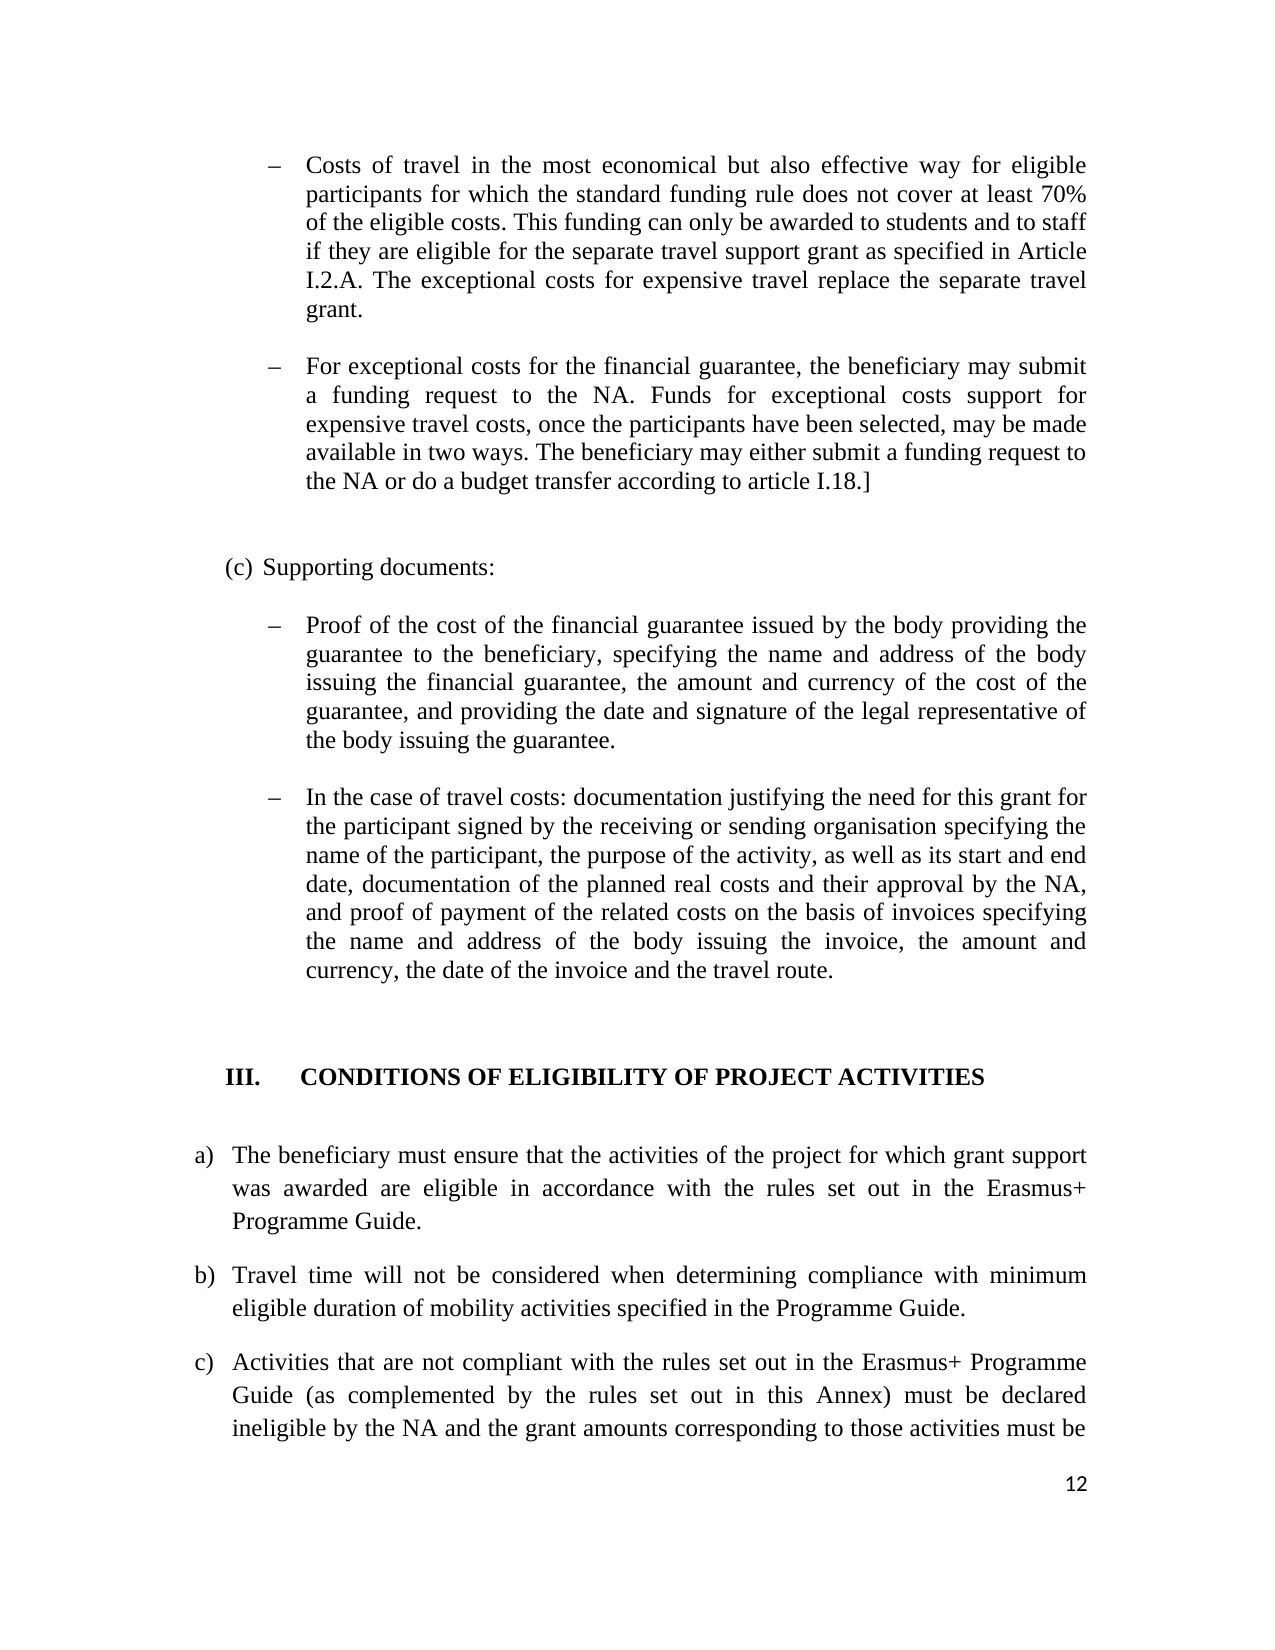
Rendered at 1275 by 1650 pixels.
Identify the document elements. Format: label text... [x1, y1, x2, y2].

list Proof of the cost of the financial guarantee issued by the body providing the guarantee to the beneficiary, specifying the name and address of the body issuing the financial guarantee, the amount and currency of the cost of the guarantee, and providing the date and signature of the legal representative of the body issuing the guarantee. [268, 610, 1087, 754]
list In the case of travel costs: documentation justifying the need for this grant for the participant signed by the receiving or sending organisation specifying the name of the participant, the purpose of the activity, as well as its start and end date, documentation of the planned real costs and their approval by the NA, and proof of payment of the related costs on the basis of invoices specifying the name and address of the body issuing the invoice, the amount and currency, the date of the invoice and the travel route. [268, 782, 1087, 984]
list Costs of travel in the most economical but also effective way for eligible participants for which the standard funding rule does not cover at least 70% of the eligible costs. This funding can only be awarded to students and to staff if they are eligible for the separate travel support grant as specified in Article I.2.A. The exceptional costs for expensive travel replace the separate travel grant. [268, 150, 1087, 322]
list For exceptional costs for the financial guarantee, the beneficiary may submit a funding request to the NA. Funds for exceptional costs support for expensive travel costs, once the participants have been selected, may be made available in two ways. The beneficiary may either submit a funding request to the NA or do a budget transfer according to article I.18.] [268, 351, 1087, 495]
list Supporting documents: [225, 552, 1087, 581]
list Travel time will not be considered when determining compliance with minimum eligible duration of mobility activities specified in the Programme Guide. [194, 1260, 1087, 1322]
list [194, 1347, 1087, 1442]
list The beneficiary must ensure that the activities of the project for which grant support was awarded are eligible in accordance with the rules set out in the Erasmus+ Programme Guide. [194, 1140, 1087, 1235]
subtitle CONDITIONS OF ELIGIBILITY OF PROJECT ACTIVITIES [225, 1062, 1087, 1091]
